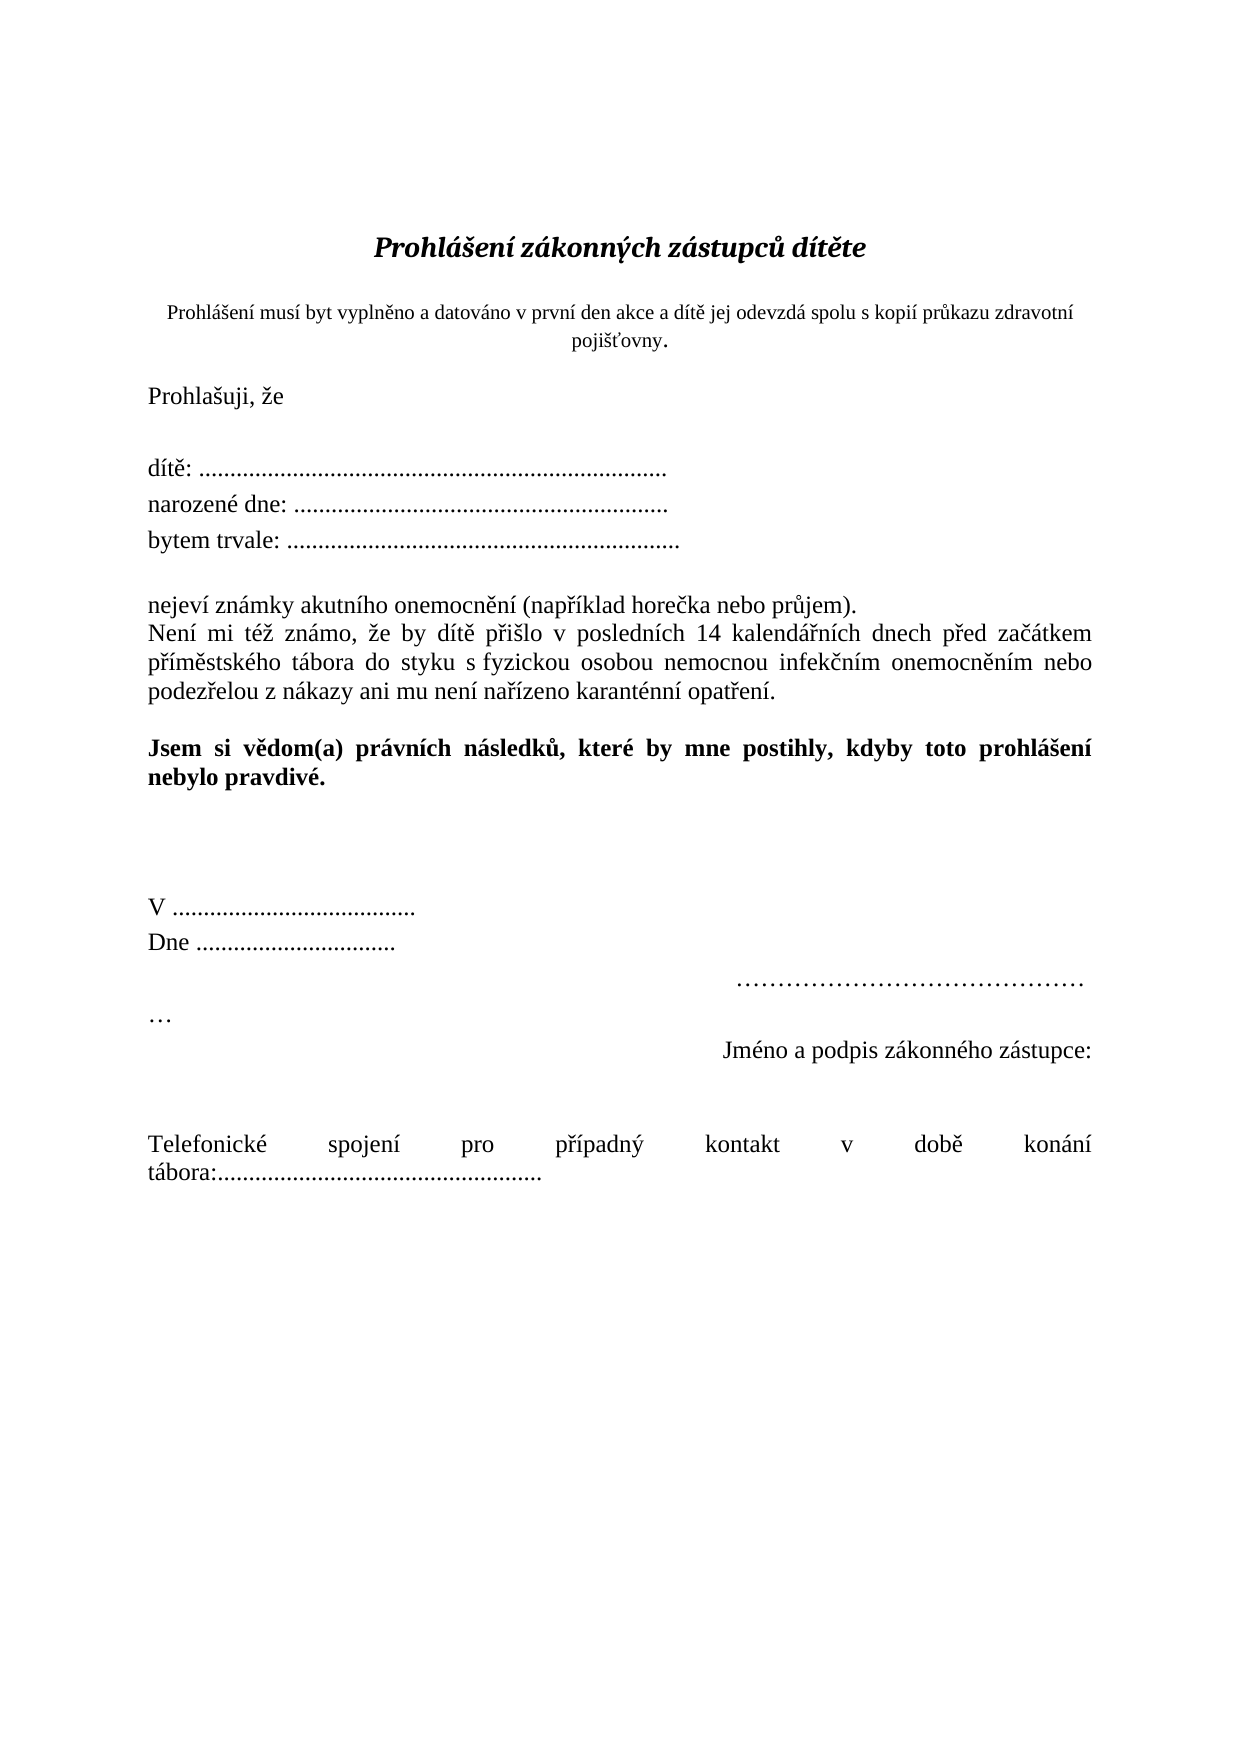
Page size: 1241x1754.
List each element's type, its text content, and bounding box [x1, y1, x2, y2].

text Prohlašuji, že [148, 381, 1093, 410]
text dítě: ........................................................................... [148, 453, 1093, 482]
text Není mi též známo, že by dítě přišlo v posledních 14 kalendářních dnech před začátkem příměstského tábora do styku s fyzickou osobou nemocnou infekčním onemocněním nebo podezřelou z nákazy ani mu není nařízeno karanténní opatření. [148, 618, 1093, 705]
text V ....................................... [148, 892, 1093, 920]
text ……………………………………… [148, 963, 1093, 1028]
text Prohlášení musí byt vyplněno a datováno v první den akce a dítě jej odevzdá spolu s kopií průkazu zdravotní pojišťovny. [148, 300, 1093, 352]
text nejeví známky akutního onemocnění (například horečka nebo průjem). [148, 590, 1093, 618]
text narozené dne: ............................................................ [148, 489, 1093, 518]
text Jméno a podpis zákonného zástupce: [148, 1035, 1093, 1064]
text Dne ................................ [148, 927, 1093, 956]
text Prohlášení zákonných zástupců dítěte [148, 231, 1093, 265]
text Jsem si vědom(a) právních následků, které by mne postihly, kdyby toto prohlášení nebylo pravdivé. [148, 733, 1093, 791]
text bytem trvale: ............................................................... [148, 525, 1093, 554]
text Telefonické spojení pro případný kontakt v době konání tábora:.................................................... [148, 1129, 1093, 1186]
